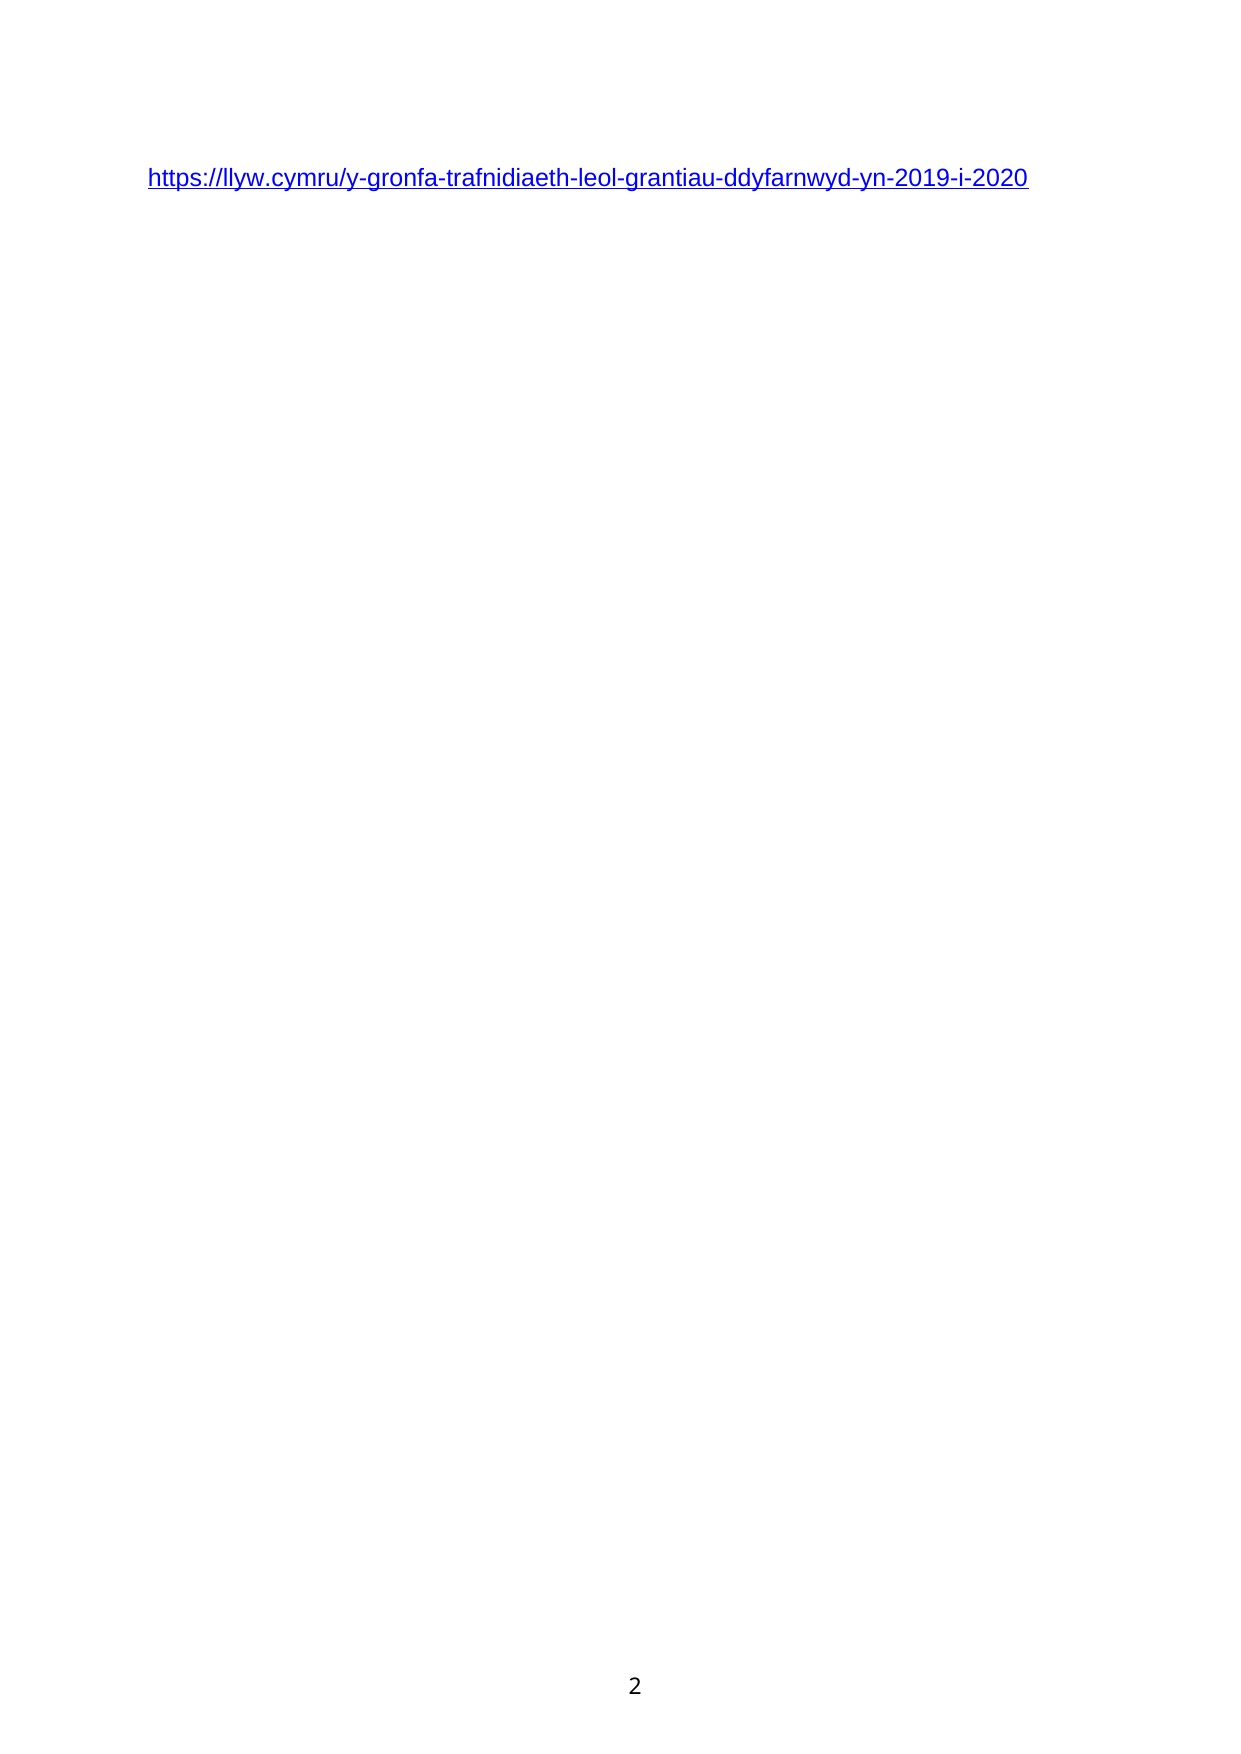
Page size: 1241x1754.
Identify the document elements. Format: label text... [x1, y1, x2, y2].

text https://llyw.cymru/y-gronfa-trafnidiaeth-leol-grantiau-ddyfarnwyd-yn-2019-i-2020 [148, 162, 1122, 191]
